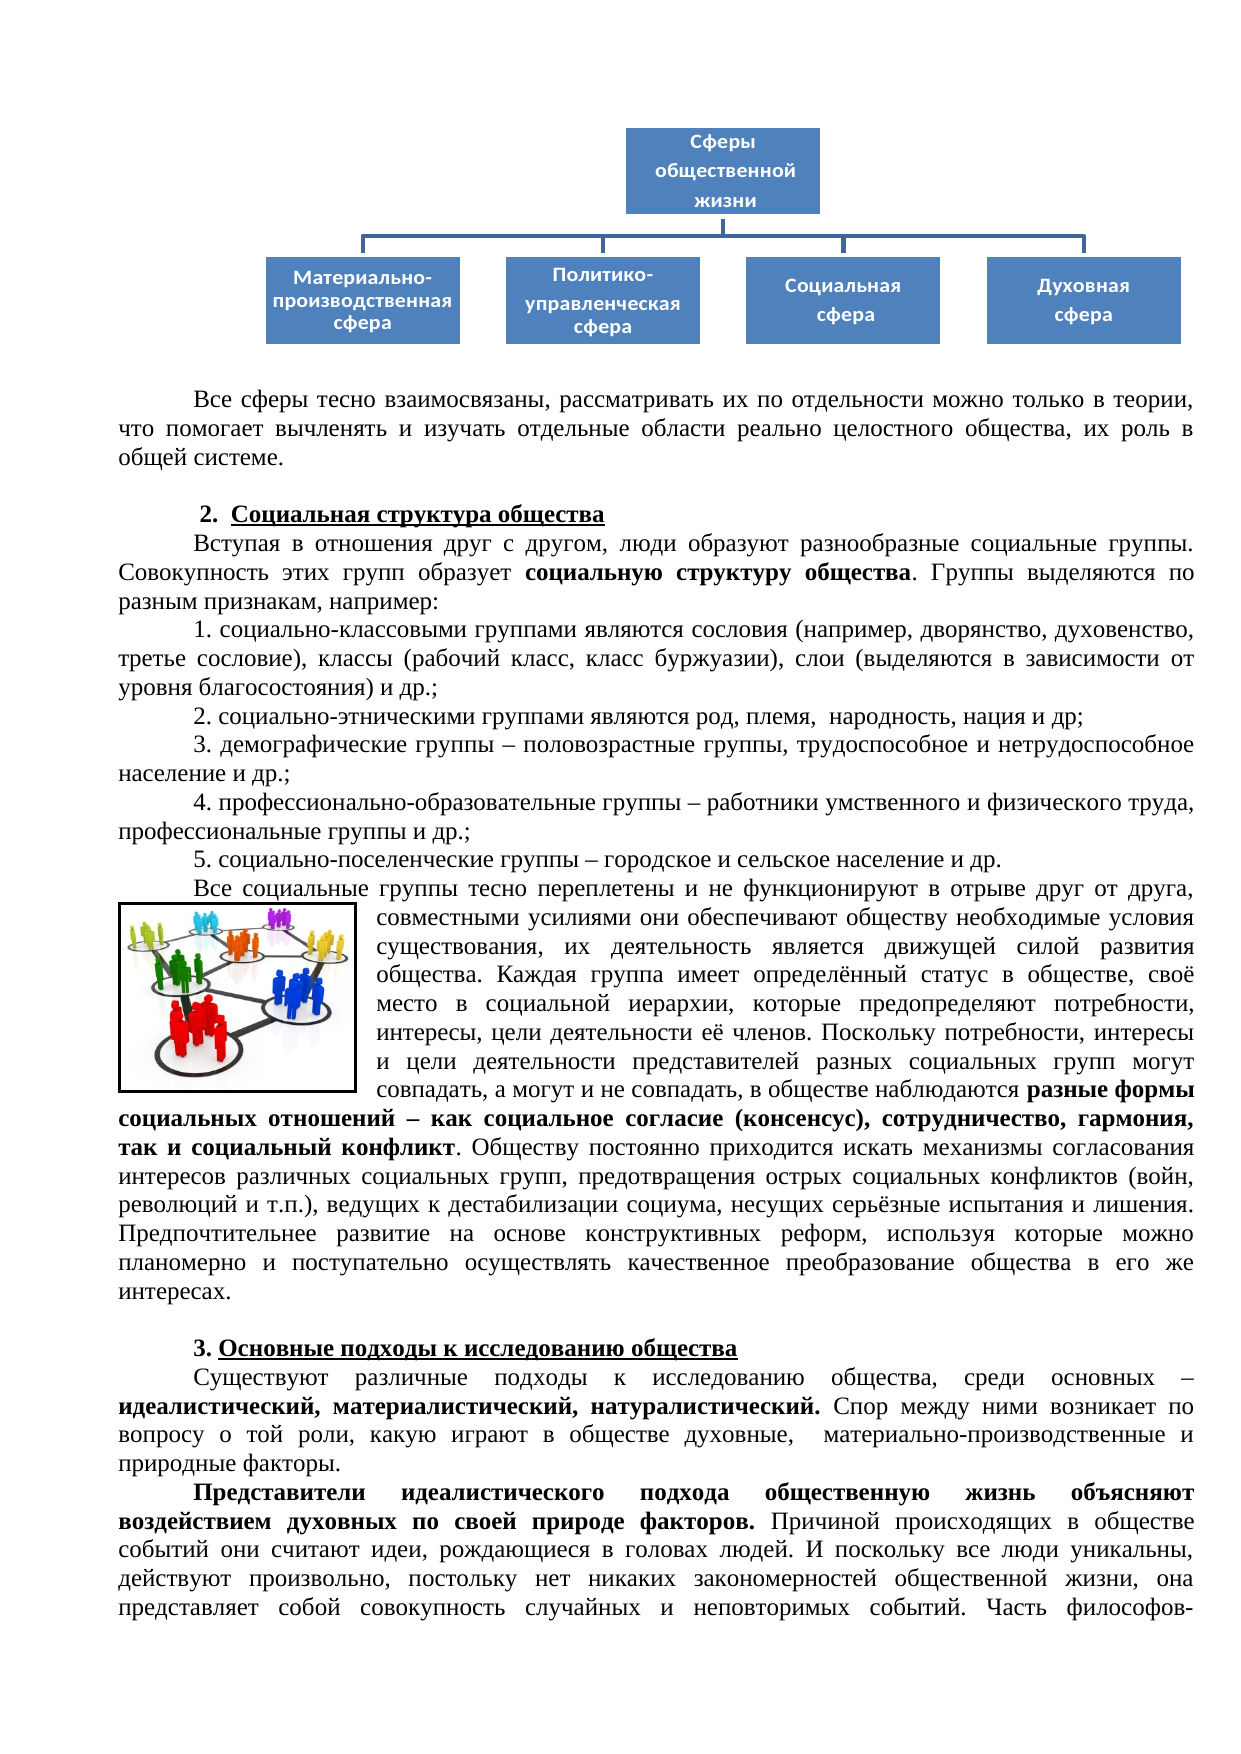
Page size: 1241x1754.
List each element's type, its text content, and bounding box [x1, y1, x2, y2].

text 3. Основные подходы к исследованию общества [118, 1333, 1195, 1362]
text Все социальные группы тесно переплетены и не функционируют в отрыве друг от друга, совместными усилиями они обеспечивают обществу необходимые условия существования, их деятельность является движущей силой развития общества. Каждая группа имеет определённый статус в обществе, своё место в социальной иерархии, которые предопределяют потребности, интересы, цели деятельности её членов. Поскольку потребности, интересы и цели деятельности представителей разных социальных групп могут совпадать, а могут и не совпадать, в обществе наблюдаются разные формы социальных отношений – как социальное согласие (консенсус), сотрудничество, гармония, так и социальный конфликт. Обществу постоянно приходится искать механизмы согласования интересов различных социальных групп, предотвращения острых социальных конфликтов (войн, революций и т.п.), ведущих к дестабилизации социума, несущих серьёзные испытания и лишения. Предпочтительнее развитие на основе конструктивных реформ, используя которые можно планомерно и поступательно осуществлять качественное преобразование общества в его же интересах. [118, 873, 1195, 1304]
text Существуют различные подходы к исследованию общества, среди основных – идеалистический, материалистический, натуралистический. Спор между ними возникает по вопросу о той роли, какую играют в обществе духовные, материально-производственные и природные факторы. [118, 1362, 1195, 1477]
text Все сферы тесно взаимосвязаны, рассматривать их по отдельности можно только в теории, что помогает вычленять и изучать отдельные области реально целостного общества, их роль в общей системе. [118, 384, 1195, 471]
text 2. Социальная структура общества [118, 499, 1195, 528]
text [118, 1477, 1195, 1621]
text Вступая в отношения друг с другом, люди образуют разнообразные социальные группы. Совокупность этих групп образует социальную структуру общества. Группы выделяются по разным признакам, например: [118, 528, 1195, 614]
text 3. демографические группы – половозрастные группы, трудоспособное и нетрудоспособное население и др.; [118, 729, 1195, 787]
text 5. социально-поселенческие группы – городское и сельское население и др. [118, 844, 1195, 873]
text 2. социально-этническими группами являются род, племя, народность, нация и др; [118, 701, 1195, 729]
text 1. социально-классовыми группами являются сословия (например, дворянство, духовенство, третье сословие), классы (рабочий класс, класс буржуазии), слои (выделяются в зависимости от уровня благосостояния) и др.; [118, 614, 1195, 701]
text 4. профессионально-образовательные группы – работники умственного и физического труда, профессиональные группы и др.; [118, 787, 1195, 844]
picture [121, 905, 354, 1090]
